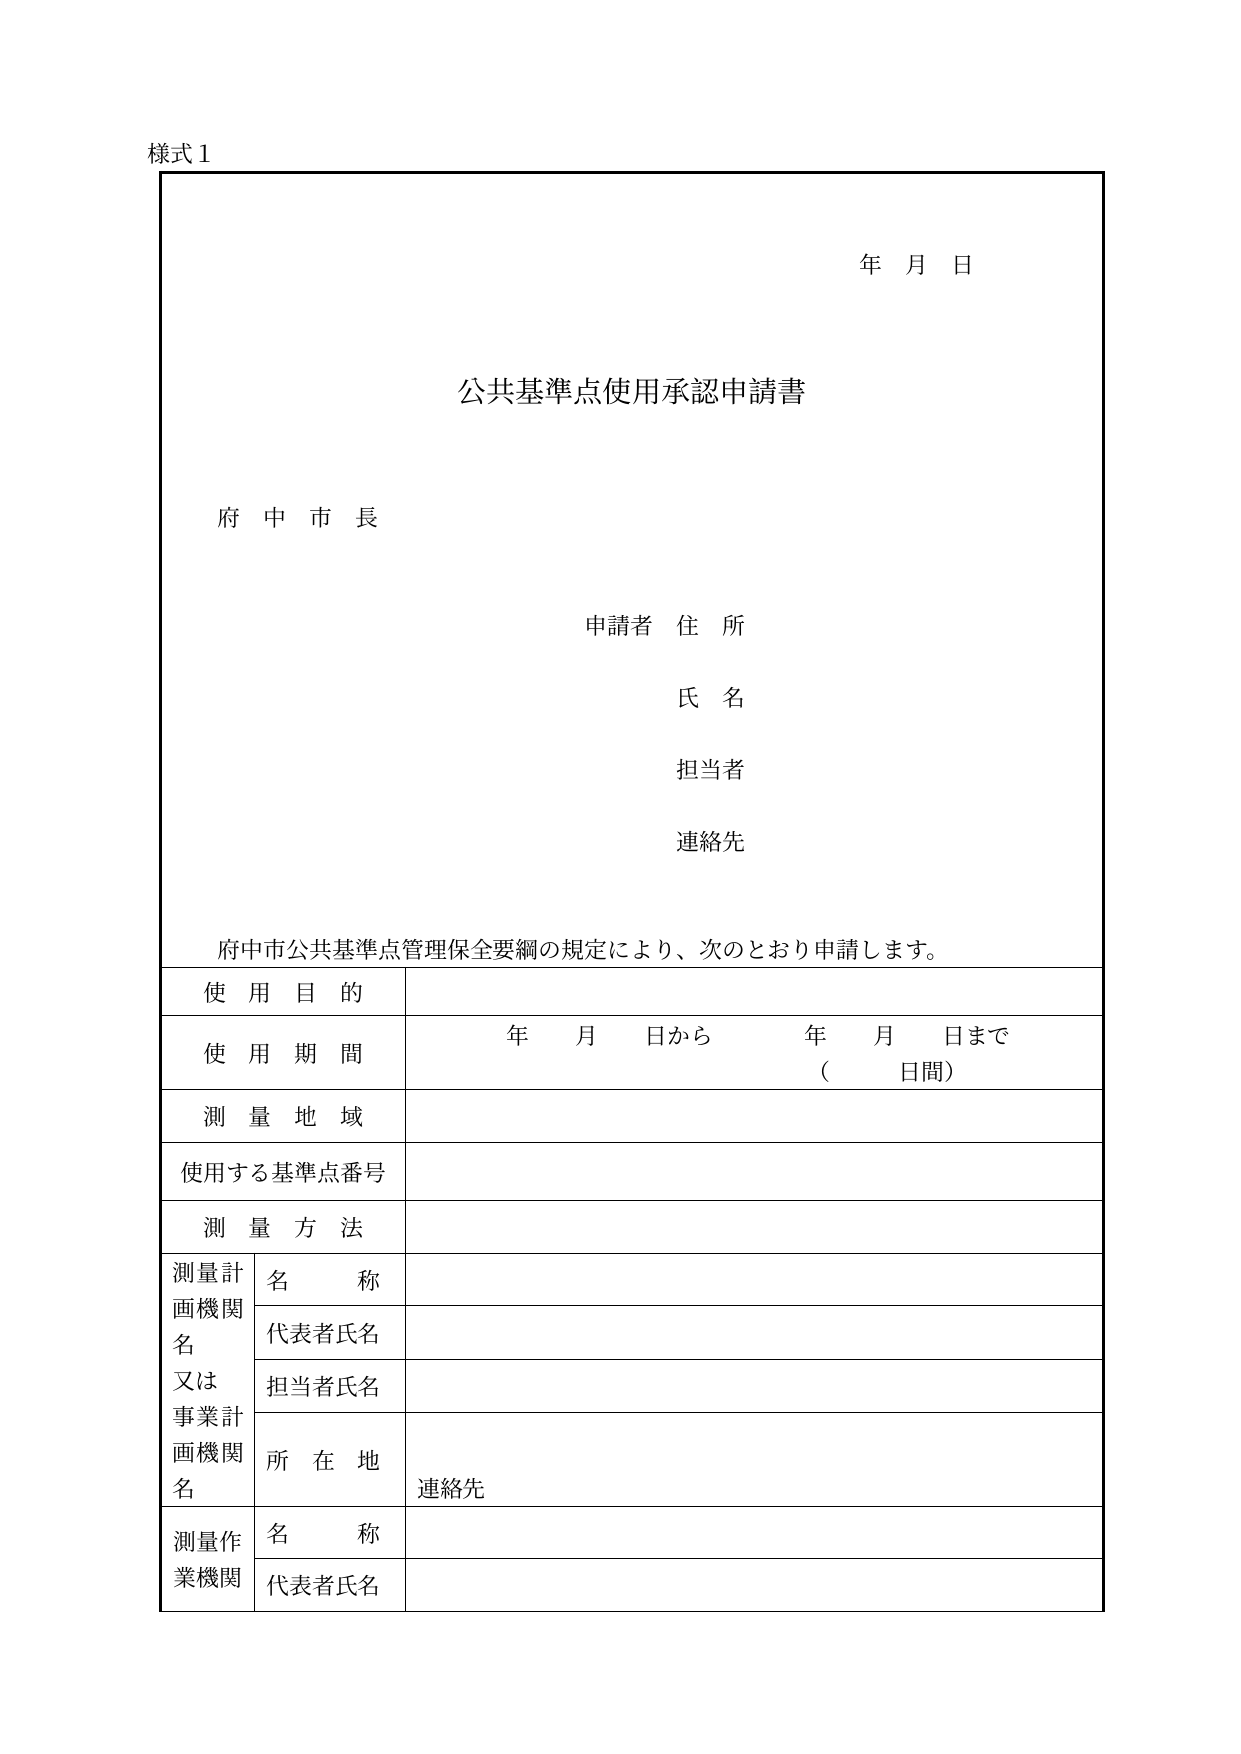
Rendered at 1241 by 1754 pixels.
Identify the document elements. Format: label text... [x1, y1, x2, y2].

table_cell [406, 1559, 1102, 1611]
table_cell 測量作業機関 [162, 1507, 254, 1611]
table_cell [406, 968, 1102, 1015]
table_cell 年 月 日から 年 月 日まで （ 日間） [406, 1016, 1102, 1088]
table_cell 名 称 [255, 1507, 405, 1558]
table_cell 代表者氏名 [255, 1559, 405, 1611]
table_cell [406, 1090, 1102, 1142]
text 様式１ [148, 135, 1034, 171]
table_cell 担当者氏名 [255, 1360, 405, 1412]
table_cell 連絡先 [406, 1413, 1102, 1506]
table_cell [406, 1507, 1102, 1558]
table_header 年 月 日 公共基準点使用承認申請書 府 中 市 長 申請者 住 所 氏 名 担当者 連絡先 府中市公共基準点管理保全要綱の規定により、次のとおり申請します。 [162, 174, 1102, 967]
table_cell [406, 1306, 1102, 1358]
table_cell 測 量 方 法 [162, 1201, 405, 1252]
table_cell 使用する基準点番号 [162, 1143, 405, 1200]
table_cell [406, 1201, 1102, 1252]
table_cell 使 用 期 間 [162, 1016, 405, 1088]
table_cell 所 在 地 [255, 1413, 405, 1506]
table_cell 名 称 [255, 1254, 405, 1305]
table_cell [406, 1254, 1102, 1305]
table_cell [406, 1360, 1102, 1412]
table_cell [406, 1143, 1102, 1200]
table_cell 測量計画機関名 又は 事業計画機関名 [162, 1254, 254, 1506]
table_cell 使 用 目 的 [162, 968, 405, 1015]
table_cell 代表者氏名 [255, 1306, 405, 1358]
table_cell 測 量 地 域 [162, 1090, 405, 1142]
